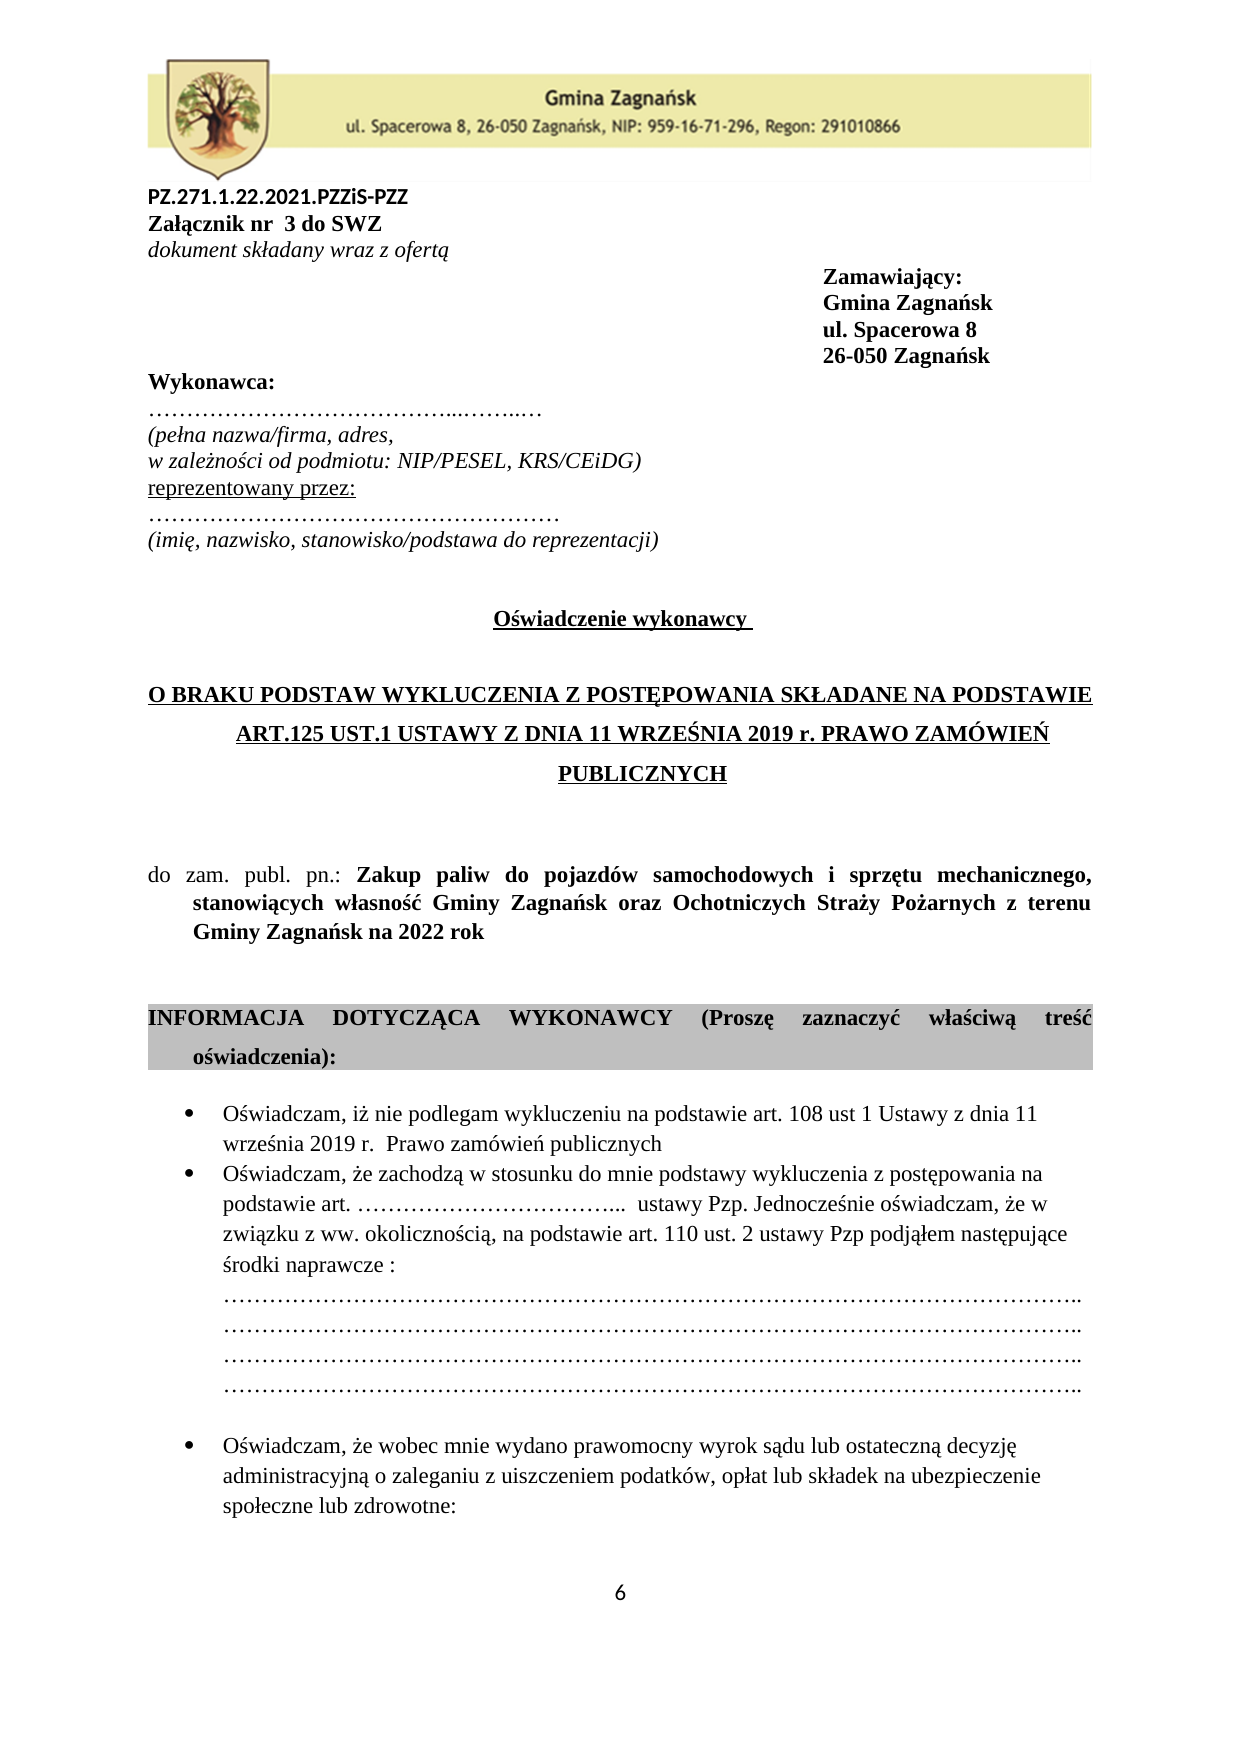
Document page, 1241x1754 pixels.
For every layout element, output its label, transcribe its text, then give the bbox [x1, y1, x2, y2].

text dokument składany wraz z ofertą [148, 237, 1093, 263]
text ………………………………………………………………………………………………….. [223, 1371, 1093, 1398]
text ………………………………………………………………………………………………….. [223, 1341, 1093, 1368]
text ………………………………………………………………………………………………….. [223, 1311, 1093, 1337]
picture [147, 59, 1093, 183]
list Oświadczenie wykonawcy [148, 606, 1093, 632]
text ul. Spacerowa 8 [148, 316, 1093, 342]
text Gmina Zagnańsk [148, 289, 1093, 316]
list INFORMACJA DOTYCZĄCA WYKONAWCY (Proszę zaznaczyć właściwą treść oświadczenia): [148, 1004, 1093, 1070]
list Oświadczam, że wobec mnie wydano prawomocny wyrok sądu lub ostateczną decyzję administracyjną o zaleganiu z uiszczeniem podatków, opłat lub składek na ubezpieczenie społeczne lub zdrowotne: [185, 1432, 1093, 1519]
list O BRAKU PODSTAW WYKLUCZENIA Z POSTĘPOWANIA SKŁADANE NA PODSTAWIE ART.125 UST.1 USTAWY Z DNIA 11 WRZEŚNIA 2019 r. PRAWO ZAMÓWIEŃ PUBLICZNYCH [148, 705, 1093, 786]
list Oświadczam, iż nie podlegam wykluczeniu na podstawie art. 108 ust 1 Ustawy z dnia 11 września 2019 r. Prawo zamówień publicznych [185, 1099, 1093, 1156]
list Oświadczam, że zachodzą w stosunku do mnie podstawy wykluczenia z postępowania na podstawie art. ……………………………... ustawy Pzp. Jednocześnie oświadczam, że w związku z ww. okolicznością, na podstawie art. 110 ust. 2 ustawy Pzp podjąłem następujące środki naprawcze : [185, 1160, 1093, 1277]
list do zam. publ. pn.: Zakup paliw do pojazdów samochodowych i sprzętu mechanicznego, stanowiących własność Gminy Zagnańsk oraz Ochotniczych Straży Pożarnych z terenu Gminy Zagnańsk na 2022 rok [148, 861, 1093, 944]
text (imię, nazwisko, stanowisko/podstawa do reprezentacji) [148, 526, 1093, 553]
text 26-050 Zagnańsk [148, 342, 1093, 368]
text (pełna nazwa/firma, adres, w zależności od podmiotu: NIP/PESEL, KRS/CEiDG) [148, 421, 1093, 474]
text ………………………………………………………………………………………………….. [223, 1281, 1093, 1307]
list O BRAKU PODSTAW WYKLUCZENIA Z POSTĘPOWANIA SKŁADANE NA PODSTAWIE ART.125 UST.1 USTAWY Z DNIA 11 WRZEŚNIA 2019 r. PRAWO ZAMÓWIEŃ PUBLICZNYCH [148, 681, 1093, 704]
text reprezentowany przez: [148, 474, 1093, 500]
text Załącznik nr 3 do SWZ [148, 210, 1093, 237]
text …………………………………...……..… [148, 395, 1093, 421]
text Wykonawca: [148, 368, 1093, 395]
text Zamawiający: [148, 263, 1093, 289]
text ……………………………………………… [148, 500, 1093, 526]
